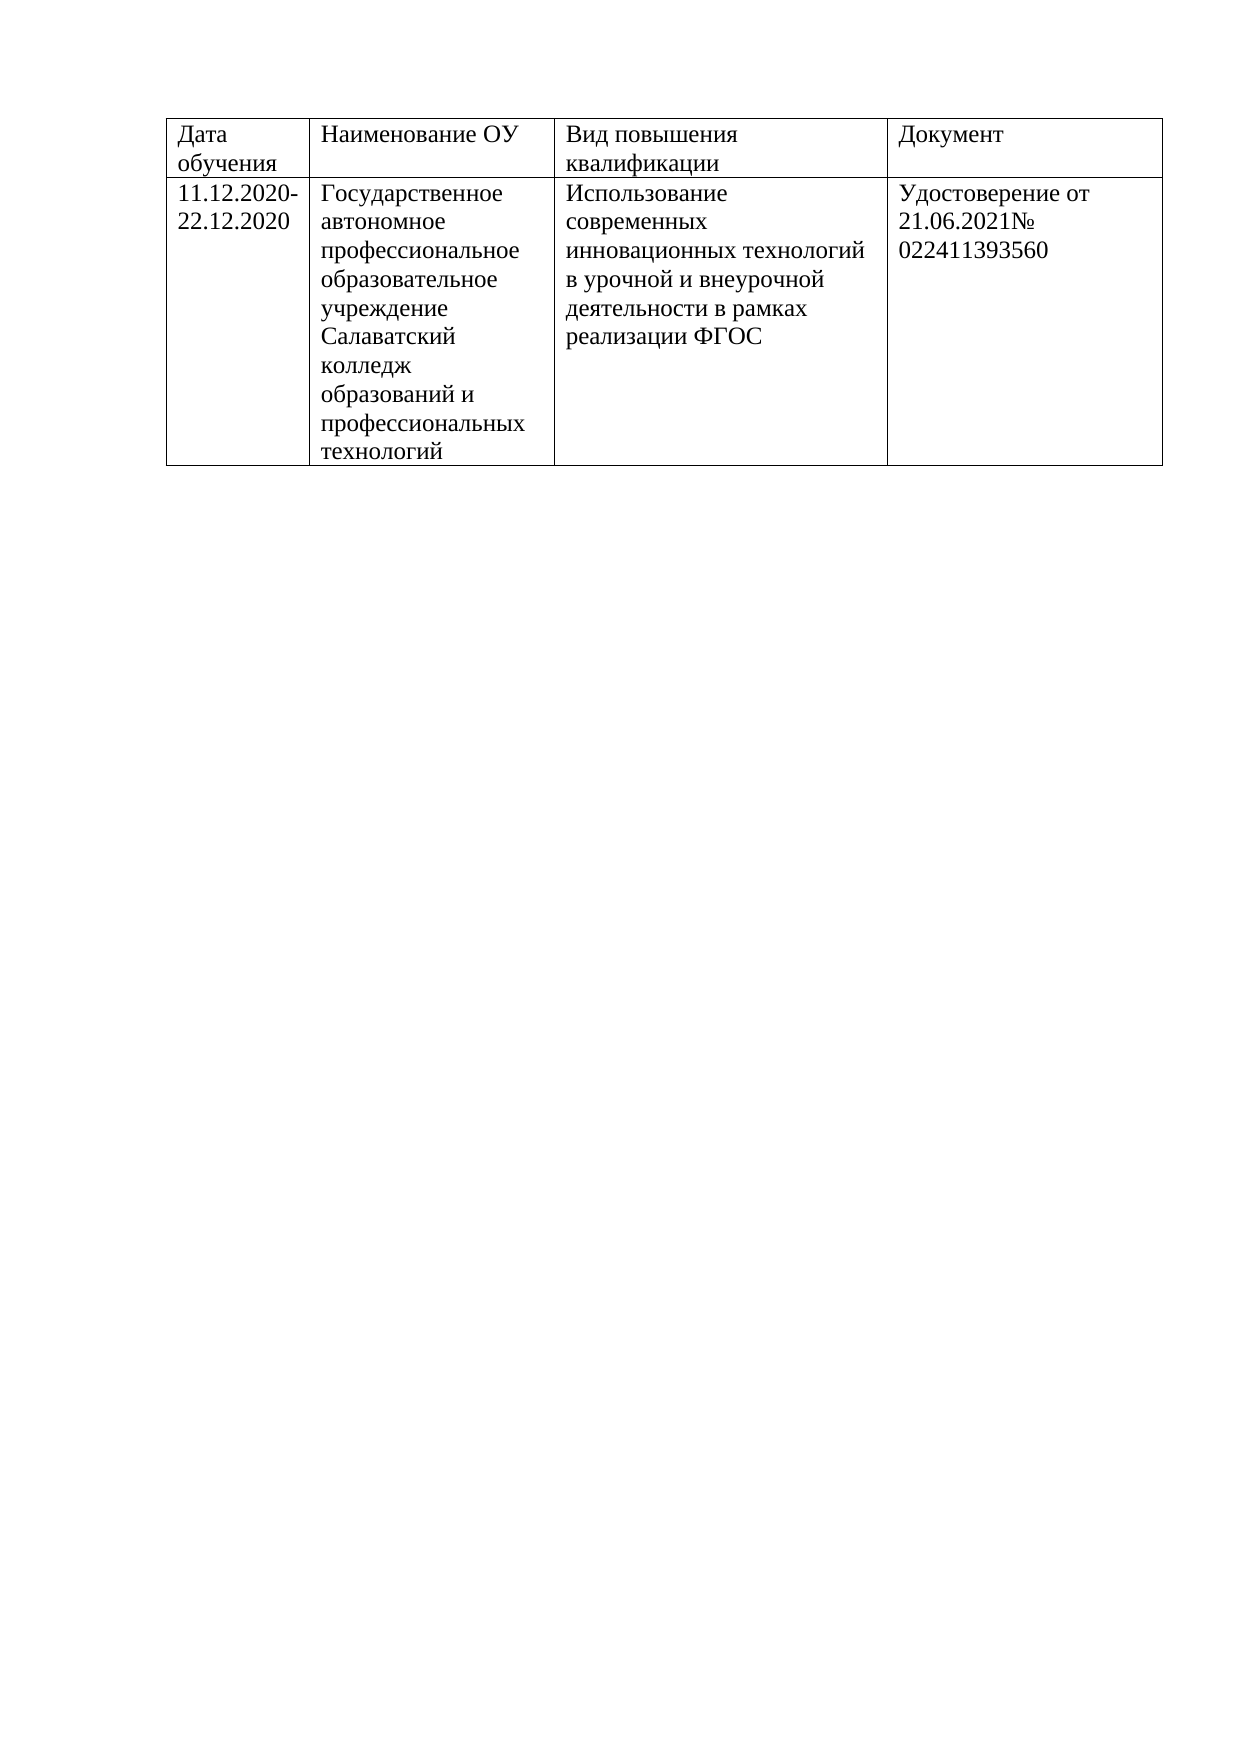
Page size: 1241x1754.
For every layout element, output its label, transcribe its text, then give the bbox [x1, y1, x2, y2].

table_header Наименование ОУ [310, 119, 554, 177]
table_header Вид повышения квалификации [555, 119, 887, 177]
table_cell 11.12.2020-22.12.2020 [167, 178, 309, 465]
table_header Дата обучения [167, 119, 309, 177]
table_cell Использование современных инновационных технологий в урочной и внеурочной деятельности в рамках реализации ФГОС [555, 178, 887, 465]
table_cell Государственное автономное профессиональное образовательное учреждение Салаватский колледж образований и профессиональных технологий [310, 178, 554, 465]
table_header Документ [888, 119, 1162, 177]
table_cell Удостоверение от 21.06.2021№ 022411393560 [888, 178, 1162, 465]
